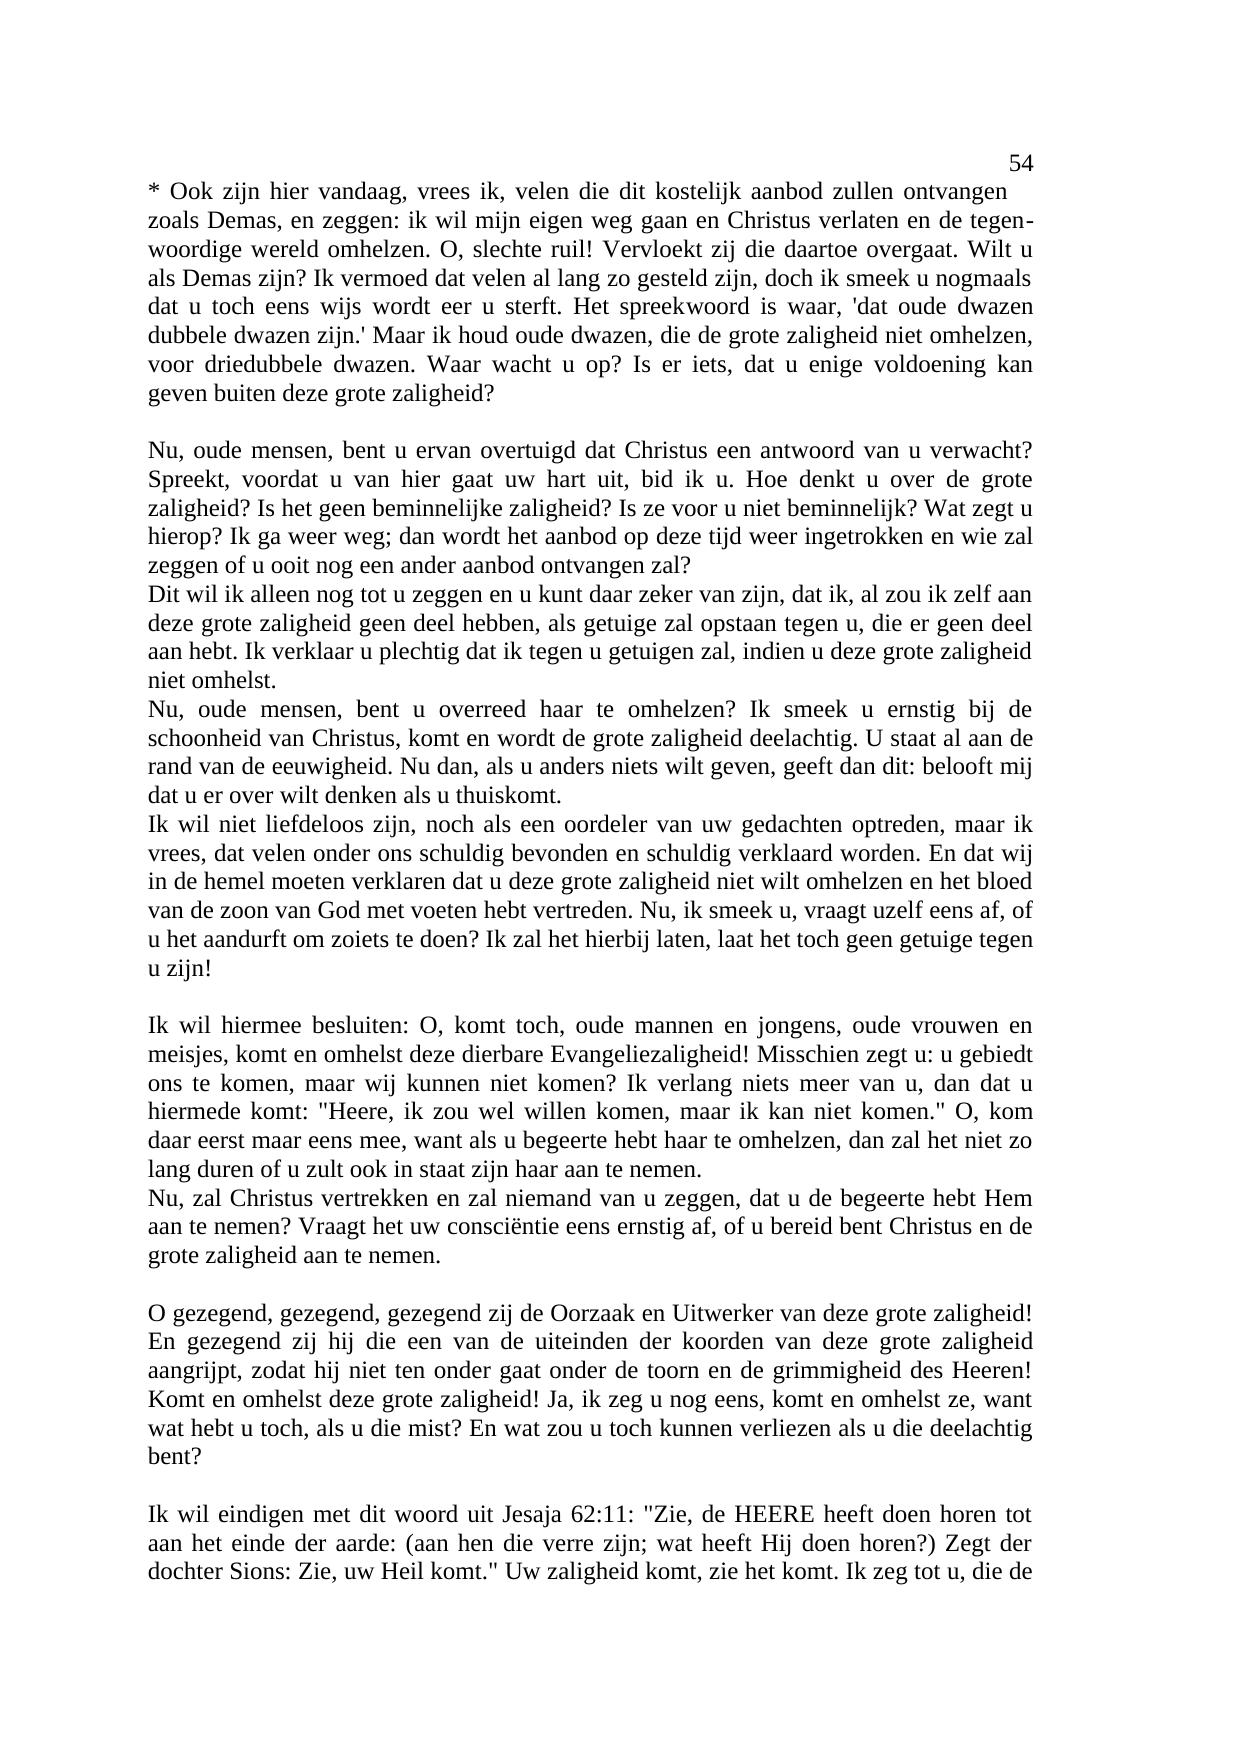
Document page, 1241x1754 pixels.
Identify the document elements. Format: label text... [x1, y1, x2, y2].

text Dit wil ik alleen nog tot u zeggen en u kunt daar zeker van zijn, dat ik, al zou ik zelf aan deze grote zaligheid geen deel hebben, als getuige zal opstaan tegen u, die er geen deel aan hebt. Ik verklaar u plechtig dat ik tegen u getuigen zal, indien u deze grote zaligheid niet omhelst. [148, 579, 1034, 694]
text * Ook zijn hier vandaag, vrees ik, velen die dit kostelijk aanbod zullen ontvangen zoals Demas, en zeggen: ik wil mijn eigen weg gaan en Christus verlaten en de tegenwoordige wereld omhelzen. O, slechte ruil! Vervloekt zij die daartoe overgaat. Wilt u als Demas zijn? Ik vermoed dat velen al lang zo gesteld zijn, doch ik smeek u nogmaals dat u toch eens wijs wordt eer u sterft. Het spreekwoord is waar, 'dat oude dwazen dubbele dwazen zijn.' Maar ik houd oude dwazen, die de grote zaligheid niet omhelzen, voor driedubbele dwazen. Waar wacht u op? Is er iets, dat u enige voldoening kan geven buiten deze grote zaligheid? [148, 176, 1034, 406]
text Nu, oude mensen, bent u ervan overtuigd dat Christus een antwoord van u verwacht? Spreekt, voordat u van hier gaat uw hart uit, bid ik u. Hoe denkt u over de grote zaligheid? Is het geen beminnelijke zaligheid? Is ze voor u niet beminnelijk? Wat zegt u hierop? Ik ga weer weg; dan wordt het aanbod op deze tijd weer ingetrokken en wie zal zeggen of u ooit nog een ander aanbod ontvangen zal? [148, 435, 1034, 579]
text Nu, oude mensen, bent u overreed haar te omhelzen? Ik smeek u ernstig bij de schoonheid van Christus, komt en wordt de grote zaligheid deelachtig. U staat al aan de rand van de eeuwigheid. Nu dan, als u anders niets wilt geven, geeft dan dit: belooft mij dat u er over wilt denken als u thuiskomt. [148, 694, 1034, 809]
text O gezegend, gezegend, gezegend zij de Oorzaak en Uitwerker van deze grote zaligheid! En gezegend zij hij die een van de uiteinden der koorden van deze grote zaligheid aangrijpt, zodat hij niet ten onder gaat onder de toorn en de grimmigheid des Heeren! Komt en omhelst deze grote zaligheid! Ja, ik zeg u nog eens, komt en omhelst ze, want wat hebt u toch, als u die mist? En wat zou u toch kunnen verliezen als u die deelachtig bent? [148, 1298, 1034, 1470]
text Nu, zal Christus vertrekken en zal niemand van u zeggen, dat u de begeerte hebt Hem aan te nemen? Vraagt het uw consciëntie eens ernstig af, of u bereid bent Christus en de grote zaligheid aan te nemen. [148, 1183, 1034, 1269]
text Ik wil niet liefdeloos zijn, noch als een oordeler van uw gedachten optreden, maar ik vrees, dat velen onder ons schuldig bevonden en schuldig verklaard worden. En dat wij in de hemel moeten verklaren dat u deze grote zaligheid niet wilt omhelzen en het bloed van de zoon van God met voeten hebt vertreden. Nu, ik smeek u, vraagt uzelf eens af, of u het aandurft om zoiets te doen? Ik zal het hierbij laten, laat het toch geen getuige tegen u zijn! [148, 809, 1034, 981]
text Ik wil hiermee besluiten: O, komt toch, oude mannen en jongens, oude vrouwen en meisjes, komt en omhelst deze dierbare Evangeliezaligheid! Misschien zegt u: u gebiedt ons te komen, maar wij kunnen niet komen? Ik verlang niets meer van u, dan dat u hiermede komt: "Heere, ik zou wel willen komen, maar ik kan niet komen." O, kom daar eerst maar eens mee, want als u begeerte hebt haar te omhelzen, dan zal het niet zo lang duren of u zult ook in staat zijn haar aan te nemen. [148, 1010, 1034, 1183]
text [148, 1499, 1034, 1585]
